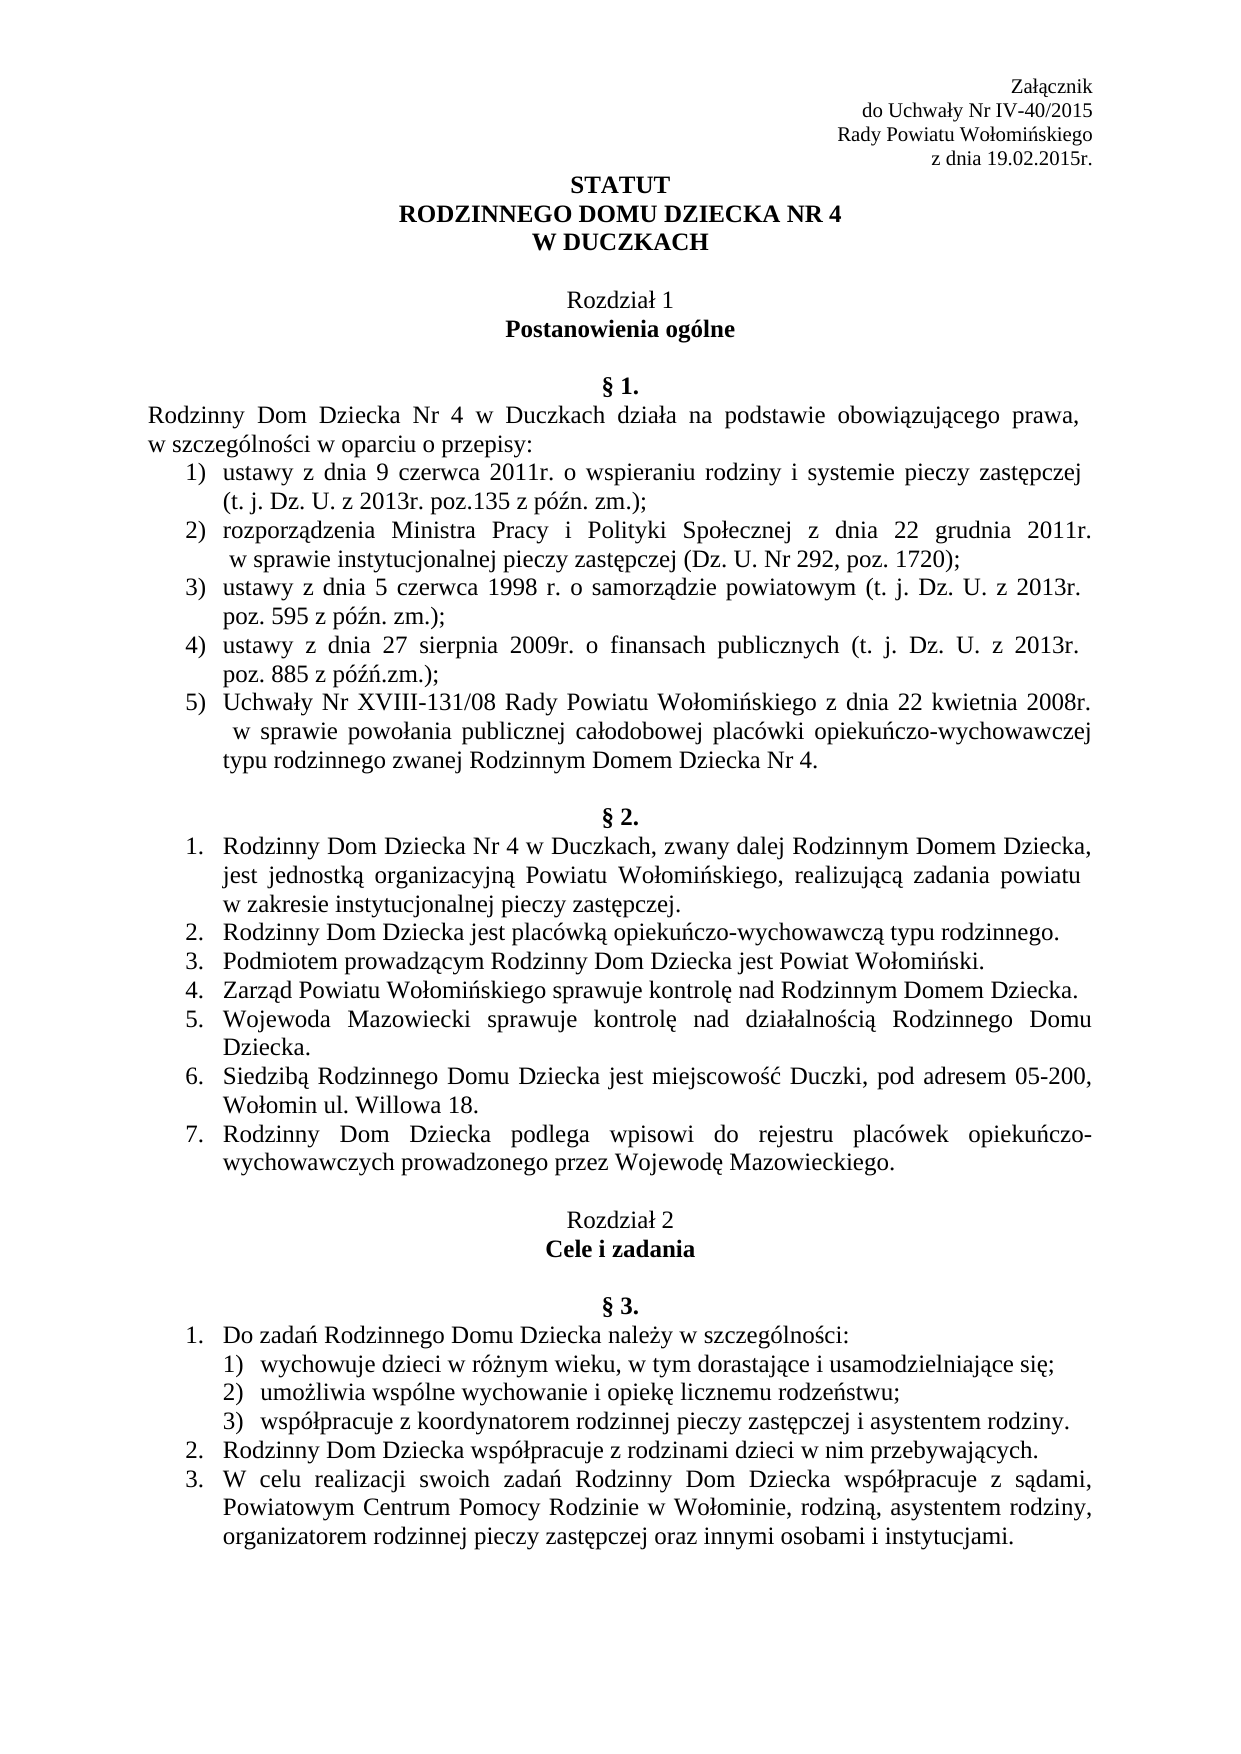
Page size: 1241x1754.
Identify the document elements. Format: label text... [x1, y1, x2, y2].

text § 1. [148, 371, 1093, 400]
text § 3. [148, 1291, 1093, 1320]
text Postanowienia ogólne [148, 314, 1093, 342]
text RODZINNEGO DOMU DZIECKA NR 4 [148, 199, 1093, 227]
list Siedzibą Rodzinnego Domu Dziecka jest miejscowość Duczki, pod adresem 05-200, Wołomin ul. Willowa 18. [185, 1061, 1093, 1119]
list Podmiotem prowadzącym Rodzinny Dom Dziecka jest Powiat Wołomiński. [185, 946, 1093, 975]
text Rodzinny Dom Dziecka Nr 4 w Duczkach działa na podstawie obowiązującego prawa, w szczególności w oparciu o przepisy: [148, 400, 1093, 457]
list Rodzinny Dom Dziecka podlega wpisowi do rejestru placówek opiekuńczo-wychowawczych prowadzonego przez Wojewodę Mazowieckiego. [185, 1119, 1093, 1176]
list ustawy z dnia 5 czerwca 1998 r. o samorządzie powiatowym (t. j. Dz. U. z 2013r. poz. 595 z późn. zm.); [185, 572, 1093, 630]
list Zarząd Powiatu Wołomińskiego sprawuje kontrolę nad Rodzinnym Domem Dziecka. [185, 975, 1093, 1004]
text § 2. [148, 802, 1093, 831]
list umożliwia wspólne wychowanie i opiekę licznemu rodzeństwu; [223, 1377, 1093, 1406]
text W DUCZKACH [148, 227, 1093, 256]
list Do zadań Rodzinnego Domu Dziecka należy w szczególności: [185, 1320, 1093, 1349]
list rozporządzenia Ministra Pracy i Polityki Społecznej z dnia 22 grudnia 2011r. w sprawie instytucjonalnej pieczy zastępczej (Dz. U. Nr 292, poz. 1720); [185, 515, 1093, 572]
text Rozdział 1 [148, 285, 1093, 314]
list wychowuje dzieci w różnym wieku, w tym dorastające i usamodzielniające się; [223, 1349, 1093, 1377]
text Cele i zadania [148, 1234, 1093, 1262]
list współpracuje z koordynatorem rodzinnej pieczy zastępczej i asystentem rodziny. [223, 1406, 1093, 1435]
list ustawy z dnia 27 sierpnia 2009r. o finansach publicznych (t. j. Dz. U. z 2013r. poz. 885 z późń.zm.); [185, 630, 1093, 687]
list Uchwały Nr XVIII-131/08 Rady Powiatu Wołomińskiego z dnia 22 kwietnia 2008r. w sprawie powołania publicznej całodobowej placówki opiekuńczo-wychowawczej typu rodzinnego zwanej Rodzinnym Domem Dziecka Nr 4. [185, 687, 1093, 774]
text STATUT [148, 170, 1093, 199]
list Rodzinny Dom Dziecka współpracuje z rodzinami dzieci w nim przebywających. [185, 1435, 1093, 1464]
list Rodzinny Dom Dziecka Nr 4 w Duczkach, zwany dalej Rodzinnym Domem Dziecka, jest jednostką organizacyjną Powiatu Wołomińskiego, realizującą zadania powiatu w zakresie instytucjonalnej pieczy zastępczej. [185, 831, 1093, 917]
list ustawy z dnia 9 czerwca 2011r. o wspieraniu rodziny i systemie pieczy zastępczej (t. j. Dz. U. z 2013r. poz.135 z późn. zm.); [185, 457, 1093, 515]
text Rozdział 2 [148, 1205, 1093, 1234]
list Rodzinny Dom Dziecka jest placówką opiekuńczo-wychowawczą typu rodzinnego. [185, 917, 1093, 946]
list W celu realizacji swoich zadań Rodzinny Dom Dziecka współpracuje z sądami, Powiatowym Centrum Pomocy Rodzinie w Wołominie, rodziną, asystentem rodziny, organizatorem rodzinnej pieczy zastępczej oraz innymi osobami i instytucjami. [185, 1464, 1093, 1550]
list Wojewoda Mazowiecki sprawuje kontrolę nad działalnością Rodzinnego Domu Dziecka. [185, 1004, 1093, 1061]
